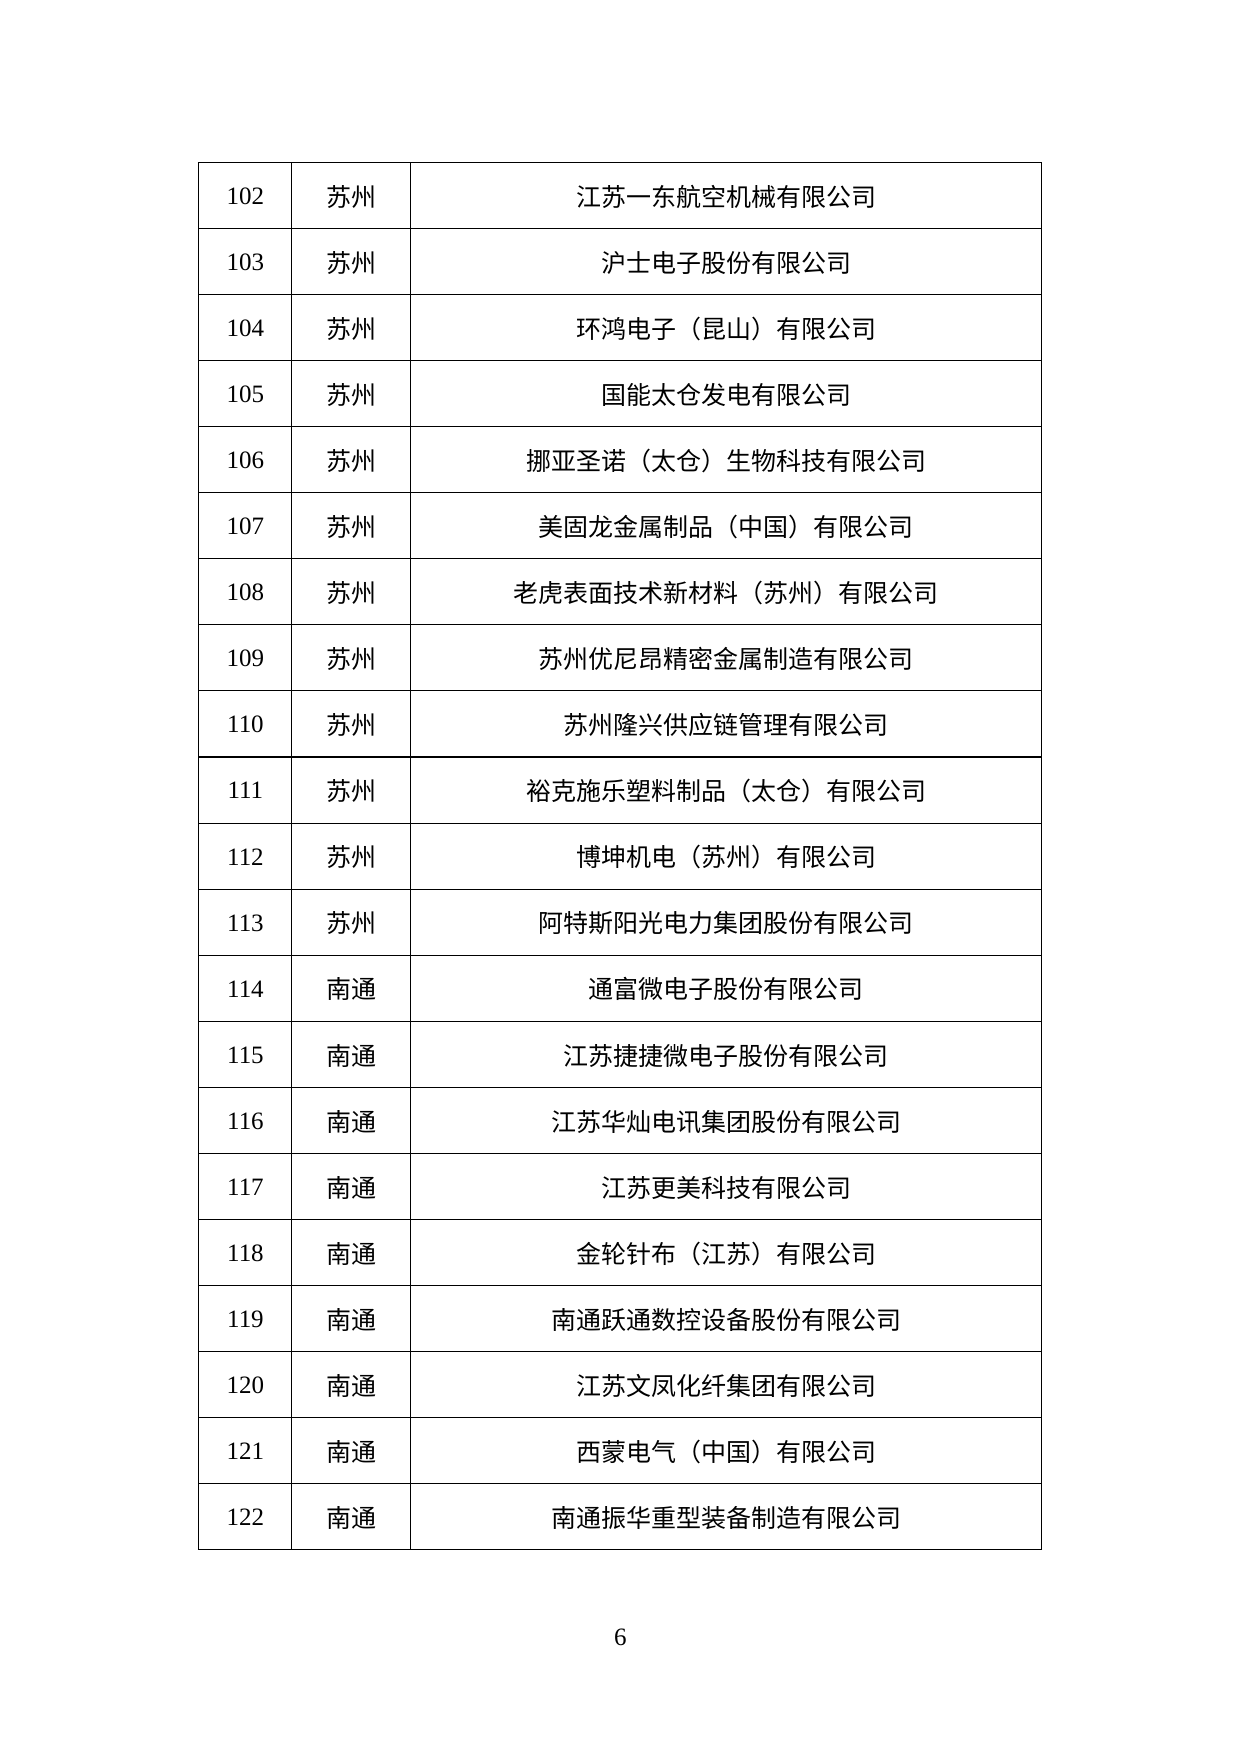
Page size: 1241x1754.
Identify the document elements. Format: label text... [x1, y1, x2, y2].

table_cell 107 [199, 493, 291, 558]
table_cell 113 [199, 890, 291, 954]
table_cell 南通 [292, 1220, 410, 1285]
table_cell 江苏捷捷微电子股份有限公司 [411, 1022, 1041, 1087]
table_cell 南通 [292, 956, 410, 1021]
table_cell 苏州 [292, 758, 410, 822]
table_cell 挪亚圣诺（太仓）生物科技有限公司 [411, 427, 1041, 492]
table_cell 102 [199, 163, 291, 228]
table_cell 南通 [292, 1418, 410, 1483]
table_cell 115 [199, 1022, 291, 1087]
table_cell 西蒙电气（中国）有限公司 [411, 1418, 1041, 1483]
table_cell 120 [199, 1352, 291, 1417]
table_cell 114 [199, 956, 291, 1021]
table_cell 苏州 [292, 361, 410, 426]
table_cell 苏州 [292, 229, 410, 294]
table_cell 苏州 [292, 559, 410, 624]
table_cell 裕克施乐塑料制品（太仓）有限公司 [411, 758, 1041, 822]
table_cell 美固龙金属制品（中国）有限公司 [411, 493, 1041, 558]
table_cell 通富微电子股份有限公司 [411, 956, 1041, 1021]
table_cell 苏州 [292, 493, 410, 558]
table_cell 江苏华灿电讯集团股份有限公司 [411, 1088, 1041, 1153]
table_cell 南通 [292, 1286, 410, 1351]
table_cell 南通 [292, 1154, 410, 1219]
table_cell 105 [199, 361, 291, 426]
table_cell 苏州 [292, 691, 410, 756]
table_cell 南通 [292, 1484, 410, 1549]
table_cell 江苏文凤化纤集团有限公司 [411, 1352, 1041, 1417]
table_cell 108 [199, 559, 291, 624]
table_cell 南通 [292, 1022, 410, 1087]
table_cell 金轮针布（江苏）有限公司 [411, 1220, 1041, 1285]
table_cell 103 [199, 229, 291, 294]
table_cell 老虎表面技术新材料（苏州）有限公司 [411, 559, 1041, 624]
table_cell 109 [199, 625, 291, 690]
table_cell 苏州隆兴供应链管理有限公司 [411, 691, 1041, 756]
table_cell 苏州 [292, 890, 410, 954]
table_cell 江苏更美科技有限公司 [411, 1154, 1041, 1219]
table_cell 南通跃通数控设备股份有限公司 [411, 1286, 1041, 1351]
table_cell 110 [199, 691, 291, 756]
table_cell 南通 [292, 1088, 410, 1153]
table_cell 116 [199, 1088, 291, 1153]
table_cell 江苏一东航空机械有限公司 [411, 163, 1041, 228]
table_cell 苏州 [292, 295, 410, 360]
table_cell 阿特斯阳光电力集团股份有限公司 [411, 890, 1041, 954]
table_cell 博坤机电（苏州）有限公司 [411, 824, 1041, 888]
table_cell 沪士电子股份有限公司 [411, 229, 1041, 294]
table_cell 南通振华重型装备制造有限公司 [411, 1484, 1041, 1549]
table_cell 106 [199, 427, 291, 492]
table_cell 111 [199, 758, 291, 822]
table_cell 南通 [292, 1352, 410, 1417]
table_cell 117 [199, 1154, 291, 1219]
table_cell 苏州 [292, 163, 410, 228]
table_cell 121 [199, 1418, 291, 1483]
table_cell 苏州 [292, 824, 410, 888]
table_cell 环鸿电子（昆山）有限公司 [411, 295, 1041, 360]
table_cell 苏州优尼昂精密金属制造有限公司 [411, 625, 1041, 690]
table_cell 苏州 [292, 625, 410, 690]
table_cell 苏州 [292, 427, 410, 492]
table_cell 112 [199, 824, 291, 888]
table_cell 118 [199, 1220, 291, 1285]
table_cell 104 [199, 295, 291, 360]
table_cell 119 [199, 1286, 291, 1351]
table_cell 国能太仓发电有限公司 [411, 361, 1041, 426]
table_cell 122 [199, 1484, 291, 1549]
